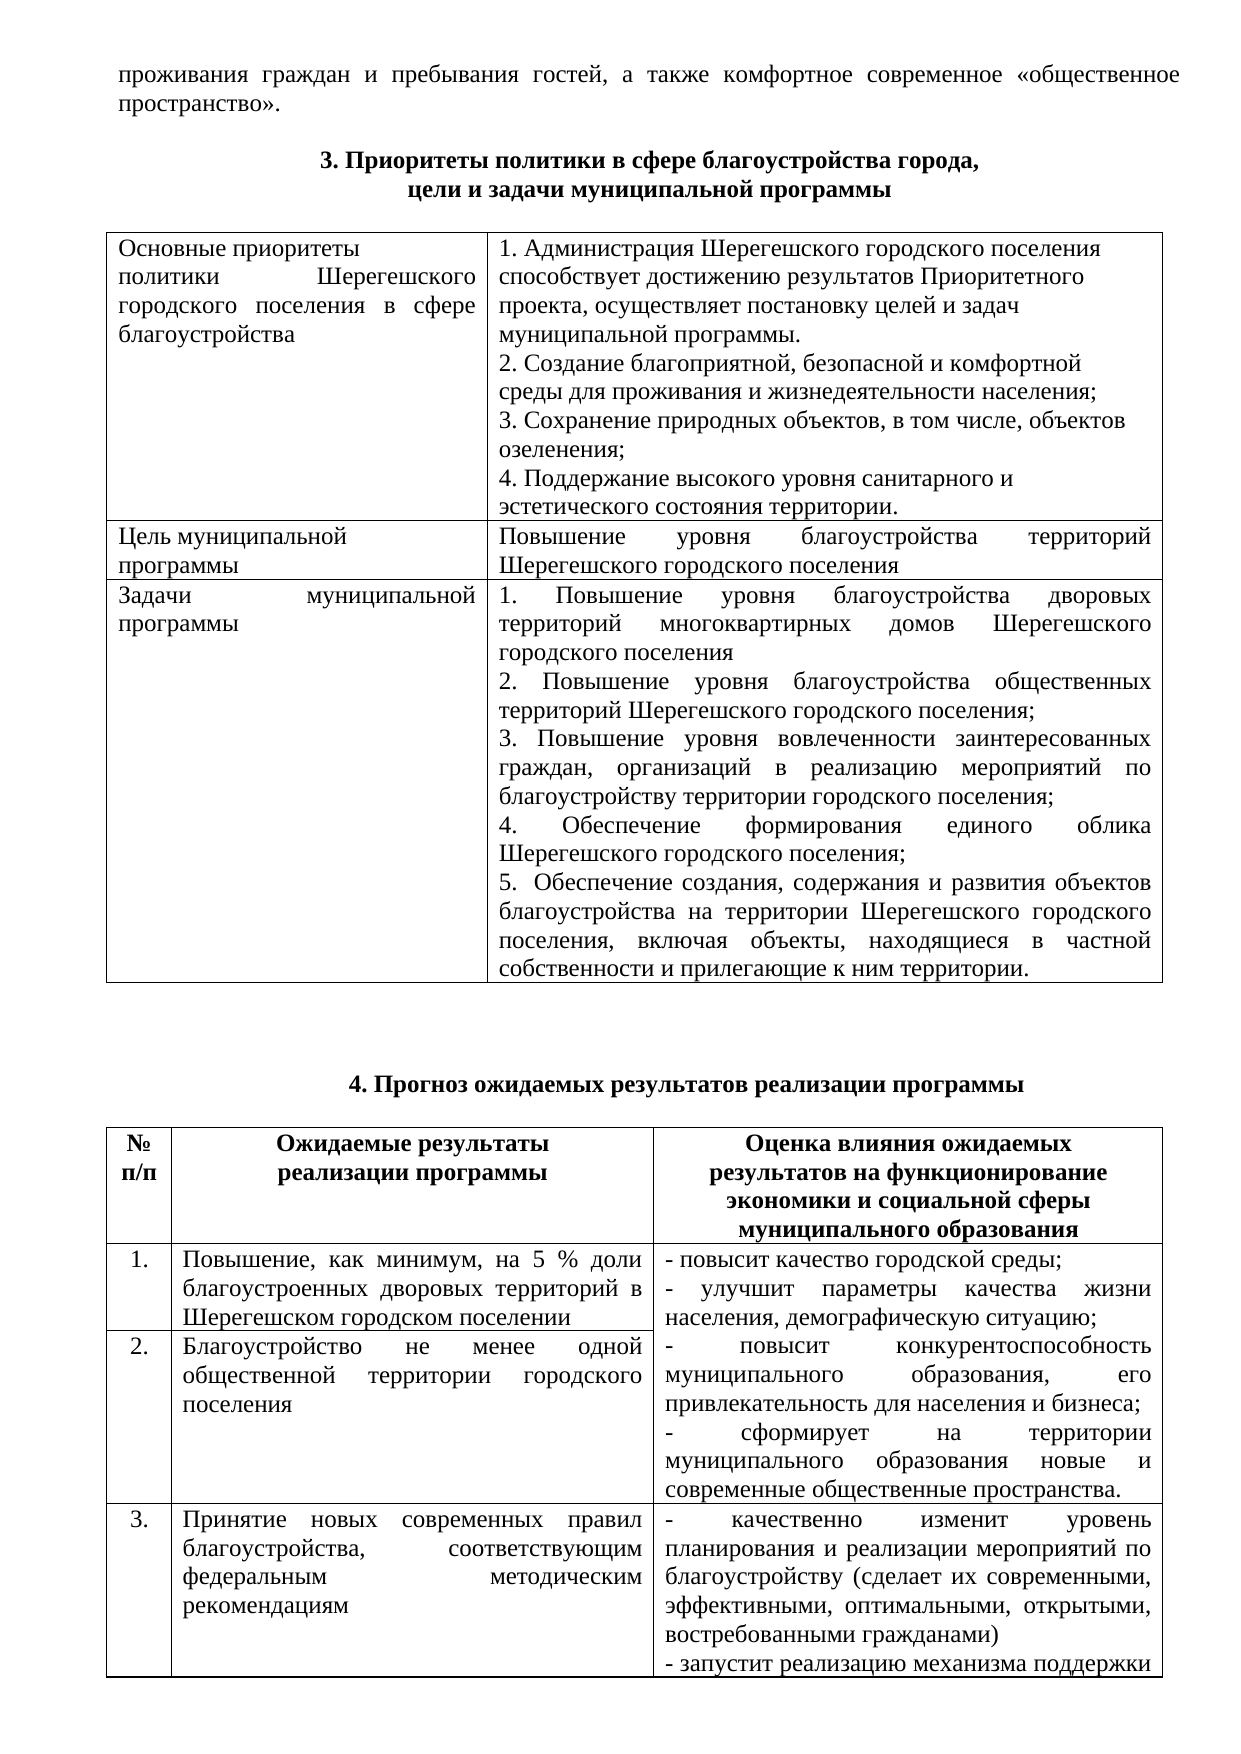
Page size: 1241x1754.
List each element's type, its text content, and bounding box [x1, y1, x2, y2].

table_header Ожидаемые результаты реализации программы [172, 1128, 653, 1243]
table_cell Задачи муниципальной программы [107, 580, 487, 982]
table_header № п/п [107, 1128, 171, 1243]
table_cell Повышение уровня благоустройства территорий Шерегешского городского поселения [488, 521, 1162, 579]
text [118, 59, 1181, 117]
table_header Оценка влияния ожидаемых результатов на функционирование экономики и социальной сферы муниципального образования [654, 1128, 1162, 1243]
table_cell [654, 1504, 1162, 1676]
table_cell 2. [107, 1331, 171, 1503]
text цели и задачи муниципальной программы [118, 174, 1181, 203]
table_cell 1. Повышение уровня благоустройства дворовых территорий многоквартирных домов Шерегешского городского поселения 2. Повышение уровня благоустройства общественных территорий Шерегешского городского поселения; 3. Повышение уровня вовлеченности заинтересованных граждан, организаций в реализацию мероприятий по благоустройству территории городского поселения; 4. Обеспечение формирования единого облика Шерегешского городского поселения; 5. Обеспечение создания, содержания и развития объектов благоустройства на территории Шерегешского городского поселения, включая объекты, находящиеся в частной собственности и прилегающие к ним территории. [488, 580, 1162, 982]
table_cell 3. [107, 1504, 171, 1676]
text 3. Приоритеты политики в сфере благоустройства города, [118, 145, 1181, 174]
table_cell - повысит качество городской среды; - улучшит параметры качества жизни населения, демографическую ситуацию; - повысит конкурентоспособность муниципального образования, его привлекательность для населения и бизнеса; - сформирует на территории муниципального образования новые и современные общественные пространства. [654, 1244, 1162, 1503]
table_cell 1. [107, 1244, 171, 1330]
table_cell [172, 1504, 653, 1676]
text 4. Прогноз ожидаемых результатов реализации программы [118, 1069, 1181, 1098]
table_header Основные приоритеты политики Шерегешского городского поселения в сфере благоустройства [107, 233, 487, 520]
table_header 1. Администрация Шерегешского городского поселения способствует достижению результатов Приоритетного проекта, осуществляет постановку целей и задач муниципальной программы. 2. Создание благоприятной, безопасной и комфортной среды для проживания и жизнедеятельности населения; 3. Сохранение природных объектов, в том числе, объектов озеленения; 4. Поддержание высокого уровня санитарного и эстетического состояния территории. [488, 233, 1162, 520]
table_cell Цель муниципальной программы [107, 521, 487, 579]
table_cell Повышение, как минимум, на 5 % доли благоустроенных дворовых территорий в Шерегешском городском поселении [172, 1244, 653, 1330]
table_cell Благоустройство не менее одной общественной территории городского поселения [172, 1331, 653, 1503]
